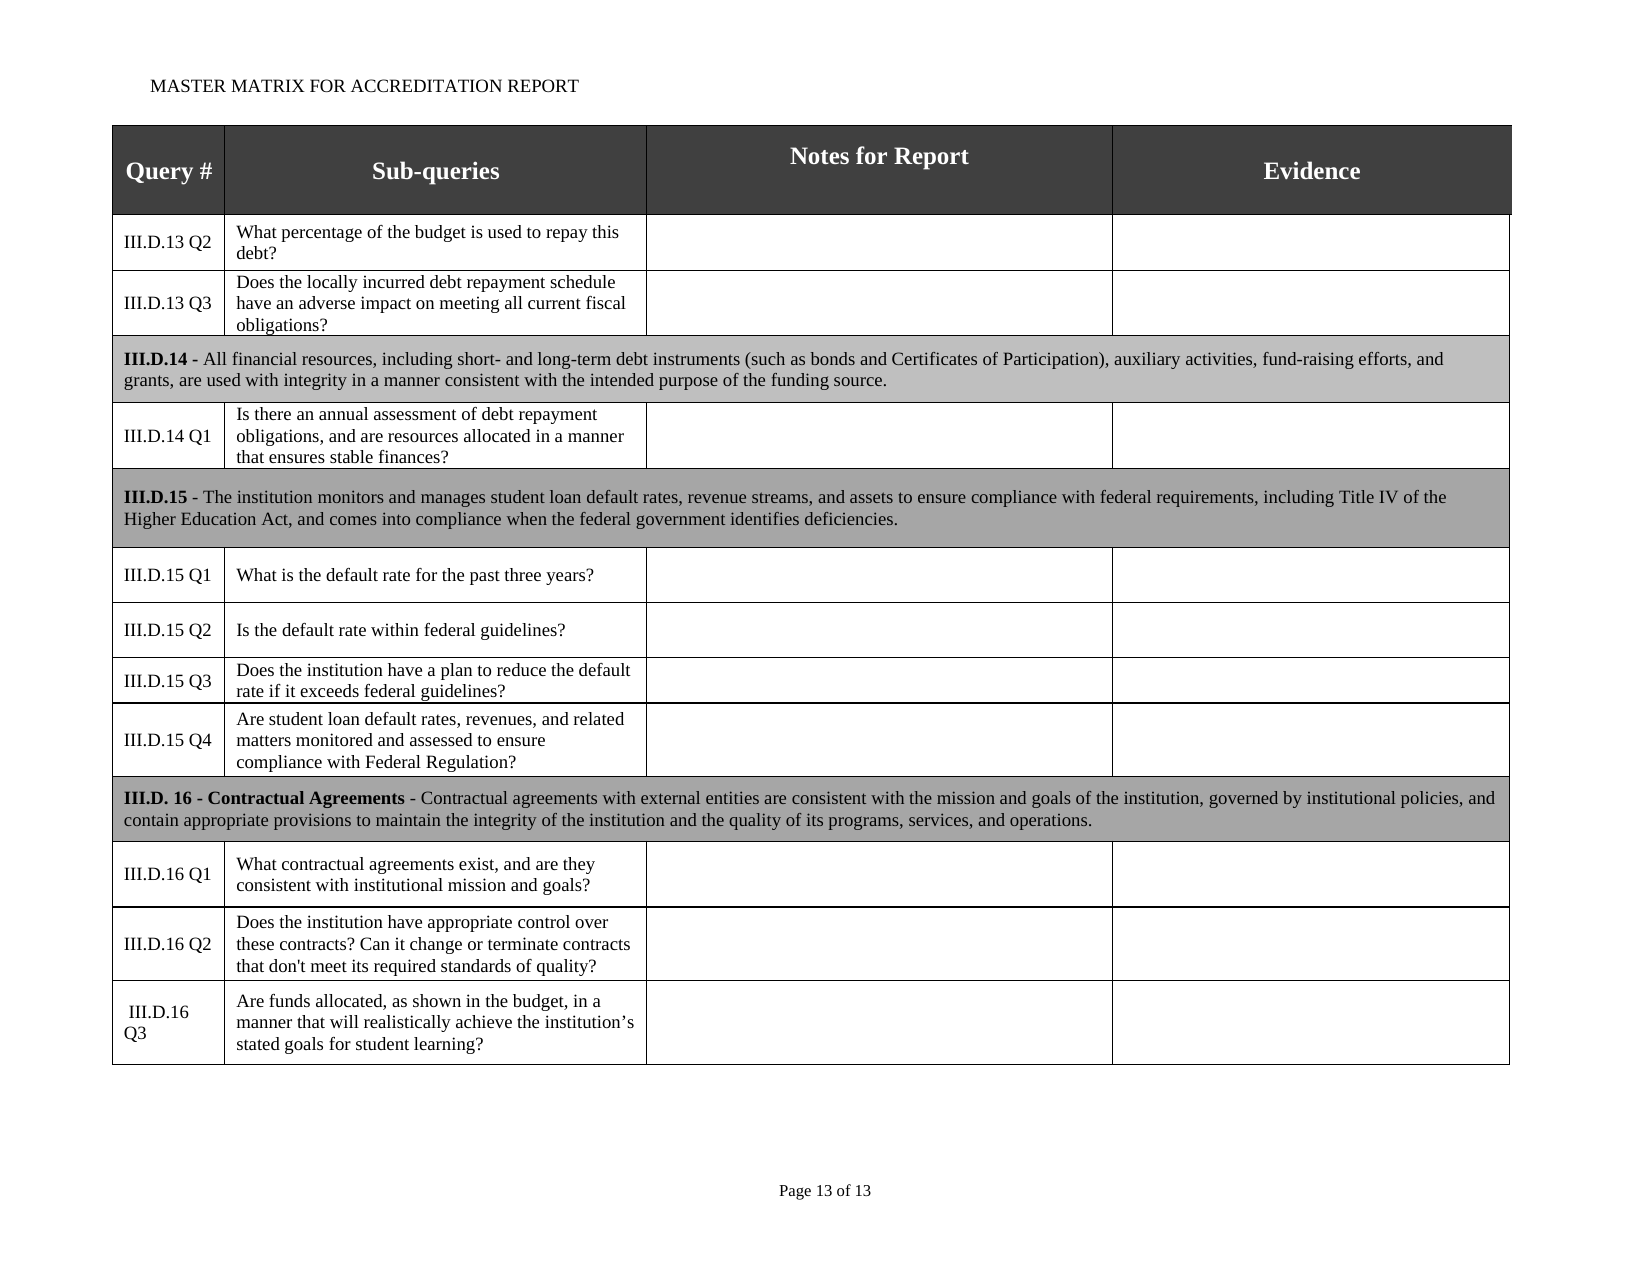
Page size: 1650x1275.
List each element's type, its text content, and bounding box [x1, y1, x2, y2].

table_cell [1113, 908, 1509, 980]
table_cell III.D.15 - The institution monitors and manages student loan default rates, revenue streams, and assets to ensure compliance with federal requirements, including Title IV of the Higher Education Act, and comes into compliance when the federal government identifies deficiencies. [113, 469, 1509, 547]
table_cell [1113, 842, 1509, 906]
table_cell [1113, 603, 1509, 657]
table_cell [1113, 981, 1509, 1064]
table_cell III.D.13 Q2 [113, 215, 224, 269]
table_cell What contractual agreements exist, and are they consistent with institutional mission and goals? [225, 842, 646, 906]
table_cell [1113, 704, 1509, 776]
table_cell III.D.13 Q3 [113, 271, 224, 335]
table_cell [1113, 403, 1509, 468]
table_cell [647, 908, 1112, 980]
table_header Notes for Report [647, 126, 1112, 214]
table_cell [647, 704, 1112, 776]
table_cell [647, 215, 1112, 269]
table_cell [647, 603, 1112, 657]
table_cell [647, 271, 1112, 335]
table_cell [1113, 215, 1509, 269]
table_cell [1113, 271, 1509, 335]
table_cell III.D.16 Q2 [113, 908, 224, 980]
table_cell [647, 403, 1112, 468]
table_cell III.D.15 Q4 [113, 704, 224, 776]
table_cell III.D.15 Q2 [113, 603, 224, 657]
table_cell III.D.15 Q1 [113, 548, 224, 602]
table_cell III.D.15 Q3 [113, 658, 224, 702]
table_cell [647, 548, 1112, 602]
table_cell III.D.14 Q1 [113, 403, 224, 468]
table_cell III.D.16 Q3 [113, 981, 224, 1064]
table_cell Is the default rate within federal guidelines? [225, 603, 646, 657]
table_cell Are student loan default rates, revenues, and related matters monitored and assessed to ensure compliance with Federal Regulation? [225, 704, 646, 776]
table_header Sub-queries [225, 126, 646, 214]
table_cell [1113, 548, 1509, 602]
table_header Evidence [1113, 126, 1512, 214]
table_cell Does the institution have appropriate control over these contracts? Can it change or terminate contracts that don't meet its required standards of quality? [225, 908, 646, 980]
table_cell [1113, 658, 1509, 702]
table_cell III.D. 16 - Contractual Agreements - Contractual agreements with external entities are consistent with the mission and goals of the institution, governed by institutional policies, and contain appropriate provisions to maintain the integrity of the institution and the quality of its programs, services, and operations. [113, 777, 1509, 841]
table_cell Is there an annual assessment of debt repayment obligations, and are resources allocated in a manner that ensures stable finances? [225, 403, 646, 468]
table_cell What percentage of the budget is used to repay this debt? [225, 215, 646, 269]
table_cell III.D.16 Q1 [113, 842, 224, 906]
table_cell [647, 842, 1112, 906]
table_cell Does the institution have a plan to reduce the default rate if it exceeds federal guidelines? [225, 658, 646, 702]
table_cell [647, 658, 1112, 702]
table_cell What is the default rate for the past three years? [225, 548, 646, 602]
table_cell Are funds allocated, as shown in the budget, in a manner that will realistically achieve the institution’s stated goals for student learning? [225, 981, 646, 1064]
table_cell [647, 981, 1112, 1064]
table_cell III.D.14 - All financial resources, including short- and long-term debt instruments (such as bonds and Certificates of Participation), auxiliary activities, fund-raising efforts, and grants, are used with integrity in a manner consistent with the intended purpose of the funding source. [113, 336, 1509, 402]
table_header Query # [113, 126, 224, 214]
table_cell Does the locally incurred debt repayment schedule have an adverse impact on meeting all current fiscal obligations? [225, 271, 646, 335]
